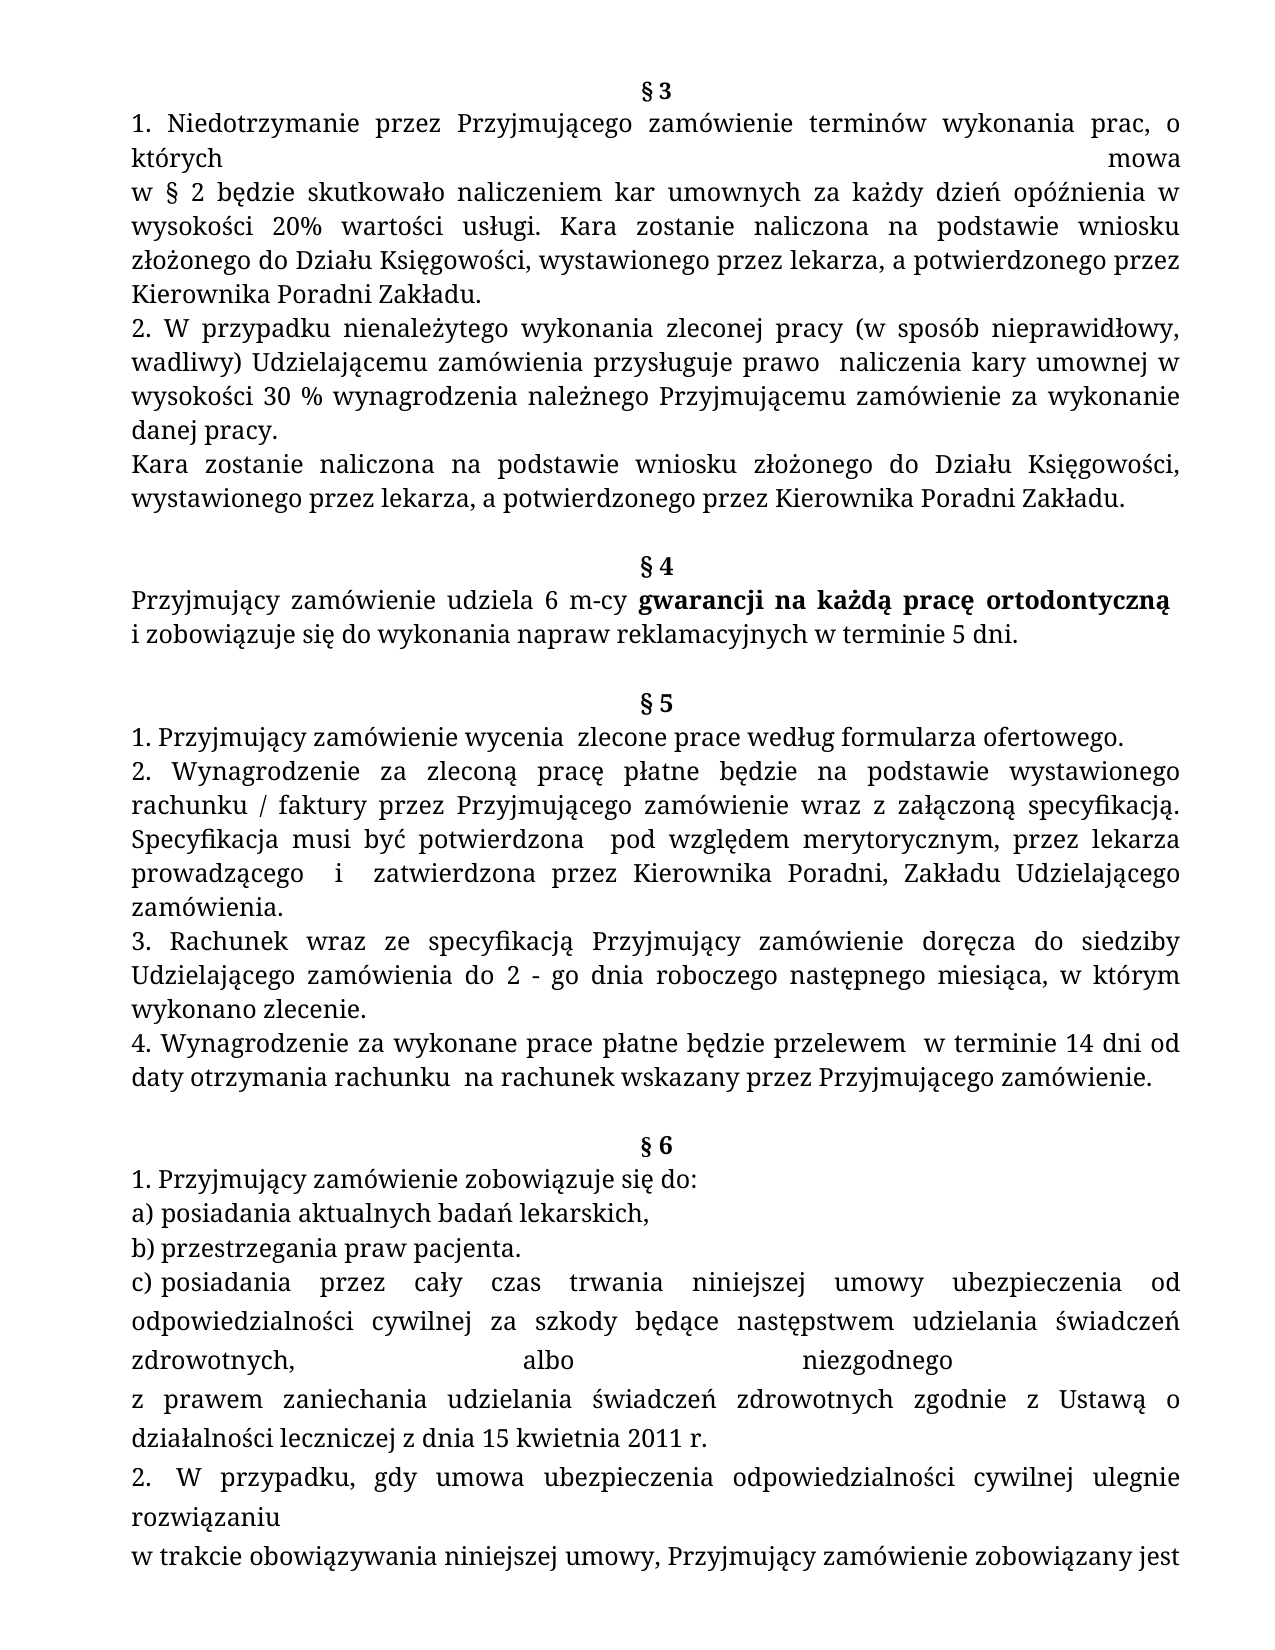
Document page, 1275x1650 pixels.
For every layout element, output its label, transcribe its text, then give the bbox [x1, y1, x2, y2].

list przestrzegania praw pacjenta. [131, 1230, 1181, 1264]
text § 6 [131, 1128, 1181, 1162]
text 1. Niedotrzymanie przez Przyjmującego zamówienie terminów wykonania prac, o których mowa w § 2 będzie skutkowało naliczeniem kar umownych za każdy dzień opóźnienia w wysokości 20% wartości usługi. Kara zostanie naliczona na podstawie wniosku złożonego do Działu Księgowości, wystawionego przez lekarza, a potwierdzonego przez Kierownika Poradni Zakładu. [131, 106, 1181, 311]
text 3. Rachunek wraz ze specyfikacją Przyjmujący zamówienie doręcza do siedziby Udzielającego zamówienia do 2 - go dnia roboczego następnego miesiąca, w którym wykonano zlecenie. [131, 924, 1181, 1026]
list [131, 1460, 1181, 1572]
text 1. Przyjmujący zamówienie wycenia zlecone prace według formularza ofertowego. [131, 719, 1181, 753]
text 2. W przypadku nienależytego wykonania zleconej pracy (w sposób nieprawidłowy, wadliwy) Udzielającemu zamówienia przysługuje prawo naliczenia kary umownej w wysokości 30 % wynagrodzenia należnego Przyjmującemu zamówienie za wykonanie danej pracy. [131, 311, 1181, 447]
text § 3 [131, 75, 1181, 106]
text 4. Wynagrodzenie za wykonane prace płatne będzie przelewem w terminie 14 dni od daty otrzymania rachunku na rachunek wskazany przez Przyjmującego zamówienie. [131, 1026, 1181, 1094]
text Przyjmujący zamówienie udziela 6 m-cy gwarancji na każdą pracę ortodontyczną i zobowiązuje się do wykonania napraw reklamacyjnych w terminie 5 dni. [131, 583, 1181, 651]
text 2. Wynagrodzenie za zleconą pracę płatne będzie na podstawie wystawionego rachunku / faktury przez Przyjmującego zamówienie wraz z załączoną specyfikacją. Specyfikacja musi być potwierdzona pod względem merytorycznym, przez lekarza prowadzącego i zatwierdzona przez Kierownika Poradni, Zakładu Udzielającego zamówienia. [131, 753, 1181, 924]
text Kara zostanie naliczona na podstawie wniosku złożonego do Działu Księgowości, wystawionego przez lekarza, a potwierdzonego przez Kierownika Poradni Zakładu. [131, 447, 1181, 515]
text 1. Przyjmujący zamówienie zobowiązuje się do: [131, 1162, 1181, 1196]
text § 5 [131, 685, 1181, 719]
list posiadania aktualnych badań lekarskich, [131, 1196, 1181, 1230]
list posiadania przez cały czas trwania niniejszej umowy ubezpieczenia od odpowiedzialności cywilnej za szkody będące następstwem udzielania świadczeń zdrowotnych, albo niezgodnego z prawem zaniechania udzielania świadczeń zdrowotnych zgodnie z Ustawą o działalności leczniczej z dnia 15 kwietnia 2011 r. [131, 1264, 1181, 1455]
text § 4 [131, 549, 1181, 583]
